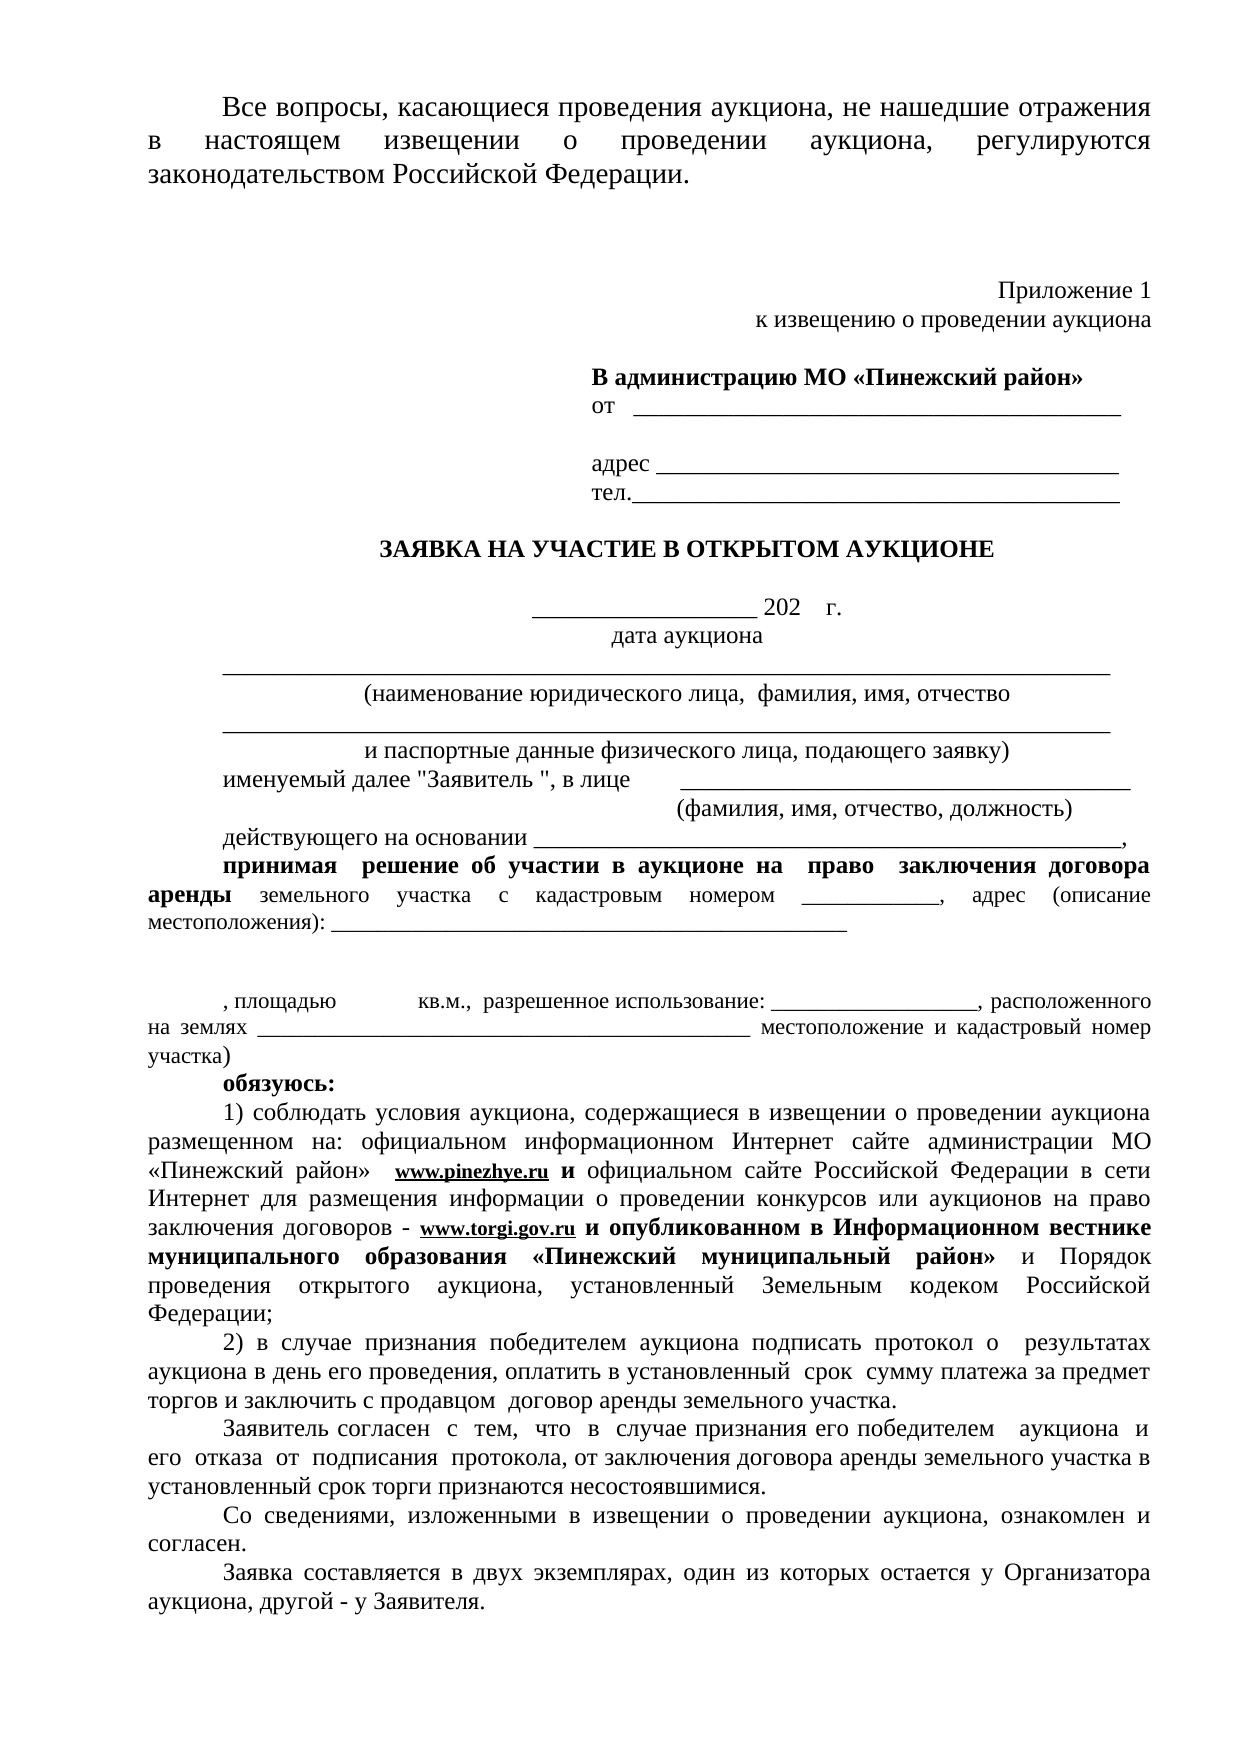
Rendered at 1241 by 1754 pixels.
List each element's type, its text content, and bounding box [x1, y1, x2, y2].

text Все вопросы, касающиеся проведения аукциона, не нашедшие отражения в настоящем извещении о проведении аукциона, регулируются законодательством Российской Федерации. [148, 89, 1152, 189]
text от _______________________________________ [516, 391, 1152, 419]
text адрес _____________________________________ [516, 448, 1152, 477]
text Заявитель согласен с тем, что в случае признания его победителем аукциона и его отказа от подписания протокола, от заключения договора аренды земельного участка в установленный срок торги признаются несостоявшимися. [148, 1413, 1152, 1500]
text 2) в случае признания победителем аукциона подписать протокол о результатах аукциона в день его проведения, оплатить в установленный срок сумму платежа за предмет торгов и заключить с продавцом договор аренды земельного участка. [148, 1327, 1152, 1413]
text именуемый далее "Заявитель ", в лице ____________________________________ [148, 764, 1152, 793]
text _______________________________________________________________________ [148, 707, 1152, 736]
text В администрацию МО «Пинежский район» [516, 362, 1152, 391]
text Заявка составляется в двух экземплярах, один из которых остается у Организатора аукциона, другой - у Заявителя. [148, 1557, 1152, 1615]
text дата аукциона [148, 621, 1152, 649]
text Со сведениями, изложенными в извещении о проведении аукциона, ознакомлен и согласен. [148, 1500, 1152, 1557]
text тел._______________________________________ [516, 477, 1152, 506]
text принимая решение об участии в аукционе на право заключения договора аренды земельного участка с кадастровым номером ____________, адрес (описание местоположения): _____________________________________________ [148, 851, 1152, 934]
text обязуюсь: [148, 1068, 1152, 1097]
text действующего на основании _______________________________________________, [148, 822, 1152, 851]
text (фамилия, имя, отчество, должность) [148, 793, 1152, 822]
text Приложение 1 [148, 276, 1152, 304]
text к извещению о проведении аукциона [148, 304, 1152, 333]
text 1) соблюдать условия аукциона, содержащиеся в извещении о проведении аукциона размещенном на: официальном информационном Интернет сайте администрации МО «Пинежский район» www.pinezhye.ru и официальном сайте Российской Федерации в сети Интернет для размещения информации о проведении конкурсов или аукционов на право заключения договоров - www.torgi.gov.ru и опубликованном в Информационном вестнике муниципального образования «Пинежский муниципальный район» и Порядок проведения открытого аукциона, установленный Земельным кодеком Российской Федерации; [148, 1097, 1152, 1327]
text (наименование юридического лица, фамилия, имя, отчество [148, 678, 1152, 707]
text __________________ 202 г. [148, 592, 1152, 621]
text и паспортные данные физического лица, подающего заявку) [148, 736, 1152, 764]
text _______________________________________________________________________ [148, 649, 1152, 678]
text , площадью кв.м., разрешенное использование: __________________, расположенного на землях ___________________________________________ местоположение и кадастровый номер участка) [148, 987, 1152, 1068]
text ЗАЯВКА НА УЧАСТИЕ В ОТКРЫТОМ АУКЦИОНЕ [148, 534, 1152, 563]
